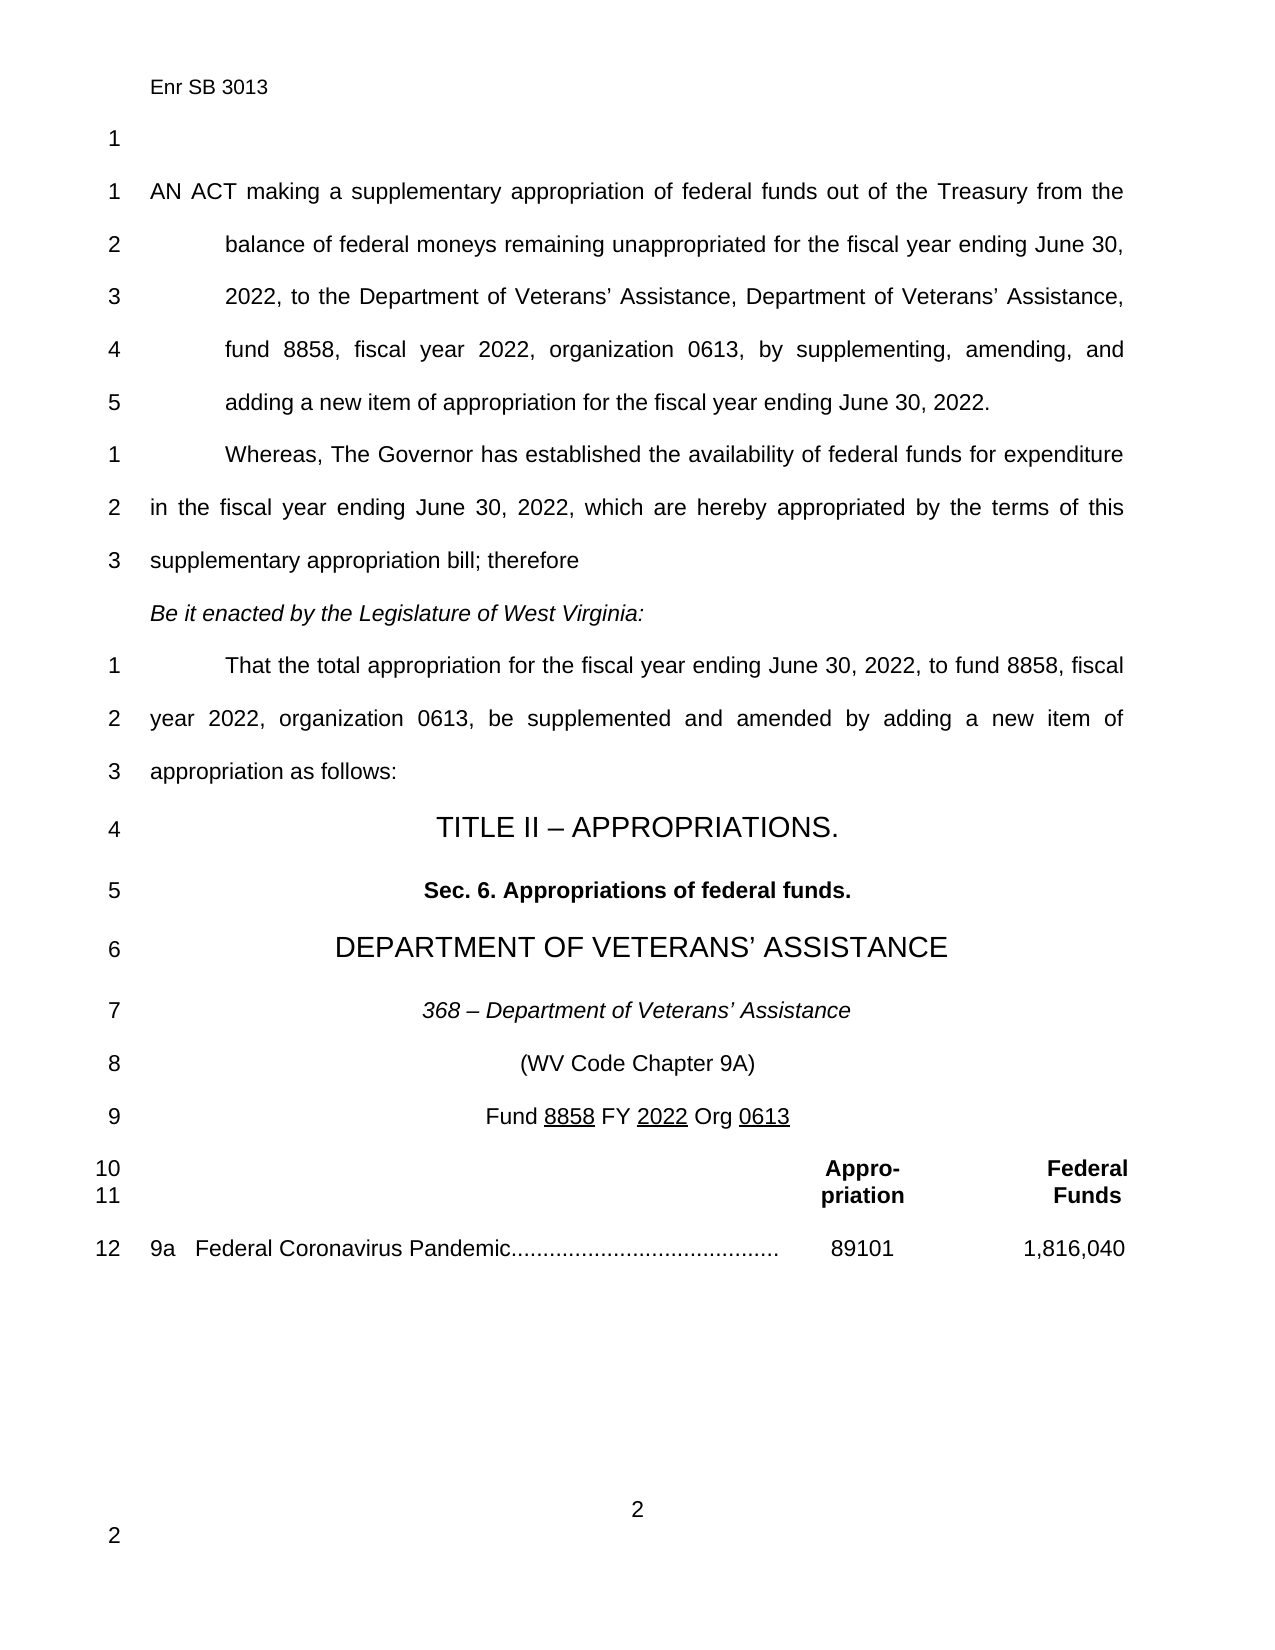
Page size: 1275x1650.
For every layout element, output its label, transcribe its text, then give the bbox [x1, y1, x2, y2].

text Whereas, The Governor has established the availability of federal funds for expenditure in the fiscal year ending June 30, 2022, which are hereby appropriated by the terms of this supplementary appropriation bill; therefore [150, 441, 1125, 573]
text Be it enacted by the Legislature of West Virginia: [150, 599, 1125, 626]
text priation Funds [150, 1182, 1125, 1208]
text 368 – Department of Veterans’ Assistance [150, 997, 1125, 1024]
subtitle DEPARTMENT OF veterans’ assistance [150, 930, 1125, 964]
text (WV Code Chapter 9A) [150, 1050, 1125, 1076]
text That the total appropriation for the fiscal year ending June 30, 2022, to fund 8858, fiscal year 2022, organization 0613, be supplemented and amended by adding a new item of appropriation as follows: [150, 652, 1125, 784]
text 9a Federal Coronavirus Pandemic 89101 1,816,040 [150, 1234, 1125, 1261]
subtitle Title II – Appropriations. [150, 810, 1125, 844]
subtitle Sec. 6. Appropriations of federal funds. [150, 877, 1125, 904]
title AN ACT making a supplementary appropriation of federal funds out of the Treasury from the balance of federal moneys remaining unappropriated for the fiscal year ending June 30, 2022, to the Department of Veterans’ Assistance, Department of Veterans’ Assistance, fund 8858, fiscal year 2022, organization 0613, by supplementing, amending, and adding a new item of appropriation for the fiscal year ending June 30, 2022. [150, 178, 1125, 415]
text Appro- Federal [150, 1155, 1125, 1182]
text Fund 8858 FY 2022 Org 0613 [150, 1103, 1125, 1129]
